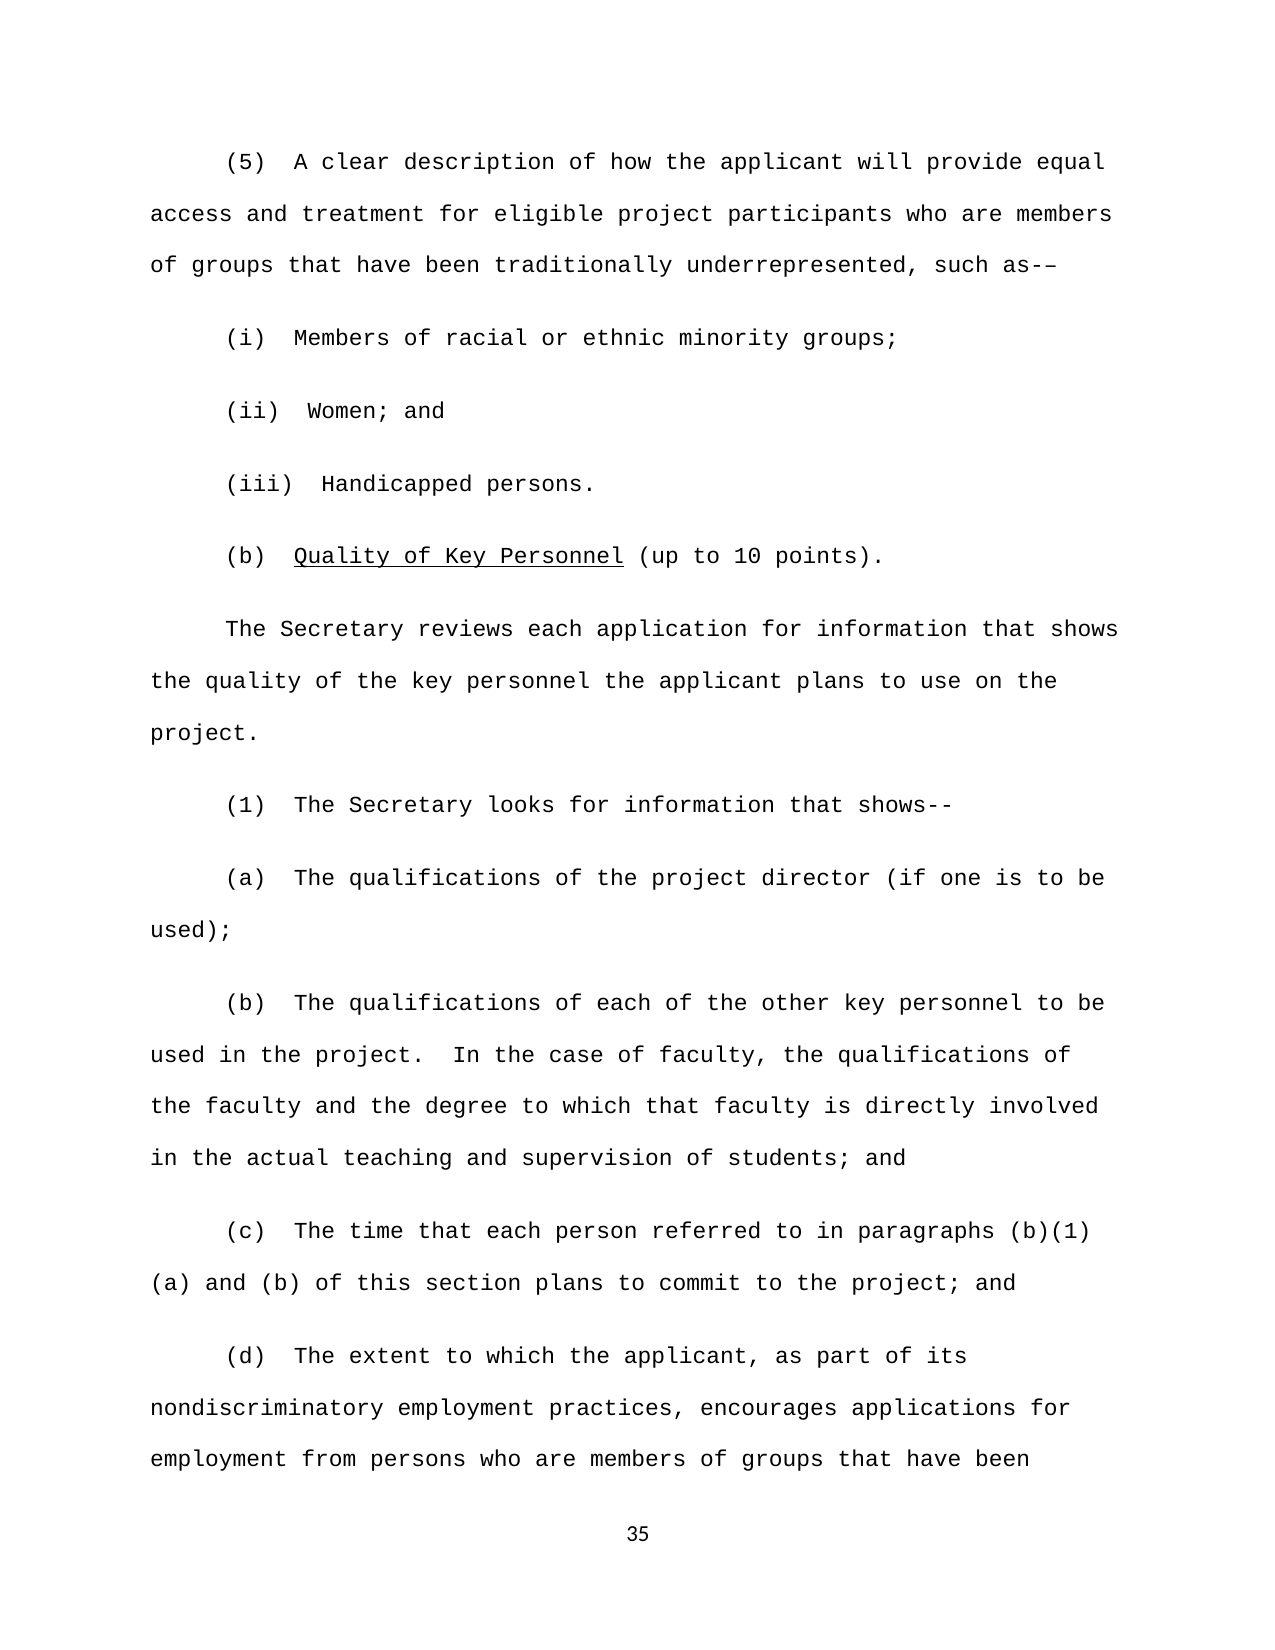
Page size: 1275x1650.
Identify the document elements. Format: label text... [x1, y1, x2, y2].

text (iii) Handicapped persons. [150, 472, 1125, 498]
text (b) The qualifications of each of the other key personnel to be used in the project. In the case of faculty, the qualifications of the faculty and the degree to which that faculty is directly involved in the actual teaching and supervision of students; and [150, 991, 1125, 1173]
text The Secretary reviews each application for information that shows the quality of the key personnel the applicant plans to use on the project. [150, 617, 1125, 747]
text (1) The Secretary looks for information that shows-- [150, 794, 1125, 820]
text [150, 1344, 1125, 1474]
text (i) Members of racial or ethnic minority groups; [150, 326, 1125, 352]
text (ii) Women; and [150, 399, 1125, 425]
text (a) The qualifications of the project director (if one is to be used); [150, 866, 1125, 944]
text (b) Quality of Key Personnel (up to 10 points). [150, 544, 1125, 571]
text (c) The time that each person referred to in paragraphs (b)(1)(a) and (b) of this section plans to commit to the project; and [150, 1219, 1125, 1297]
text (5) A clear description of how the applicant will provide equal access and treatment for eligible project participants who are members of groups that have been traditionally underrepresented, such as-– [150, 150, 1125, 280]
